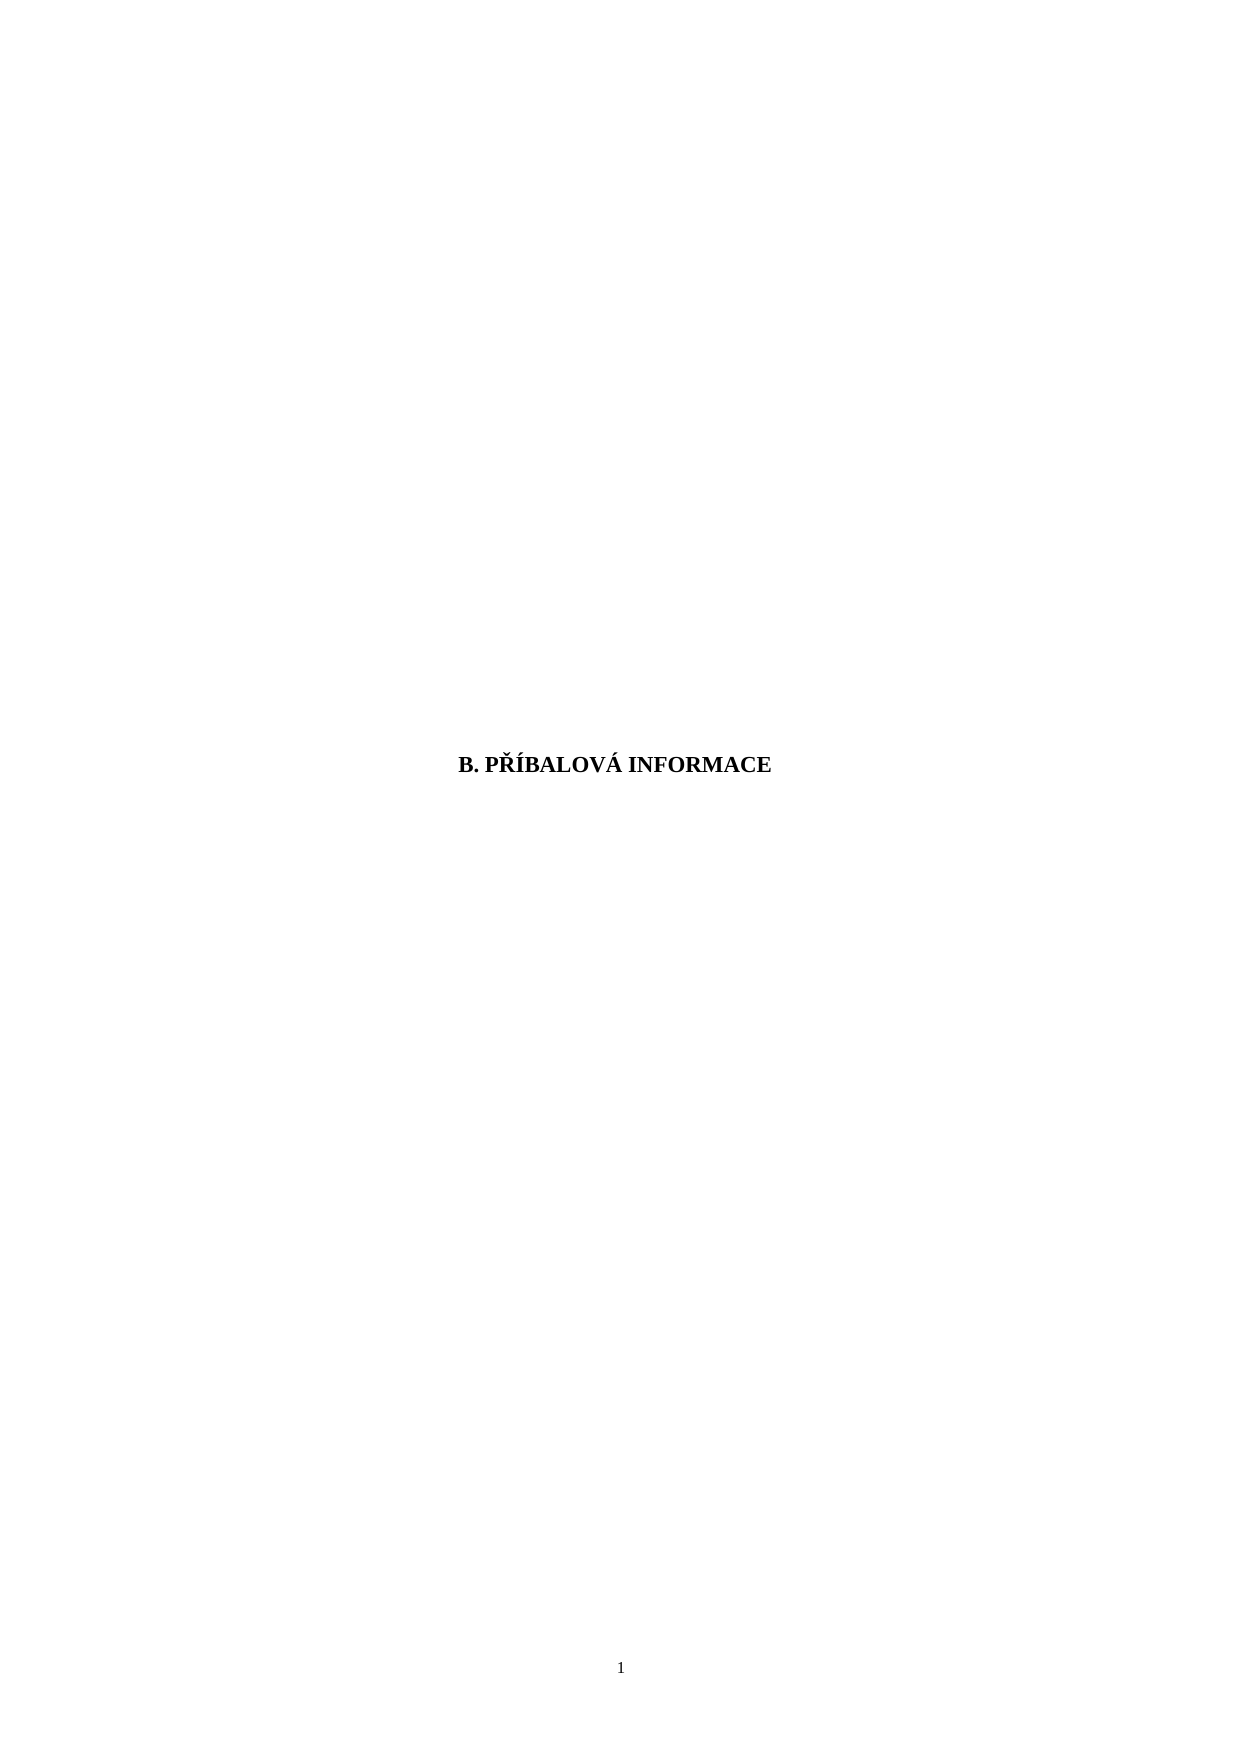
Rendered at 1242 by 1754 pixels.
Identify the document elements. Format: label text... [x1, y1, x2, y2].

text B. PŘÍBALOVÁ INFORMACE [148, 751, 1082, 777]
